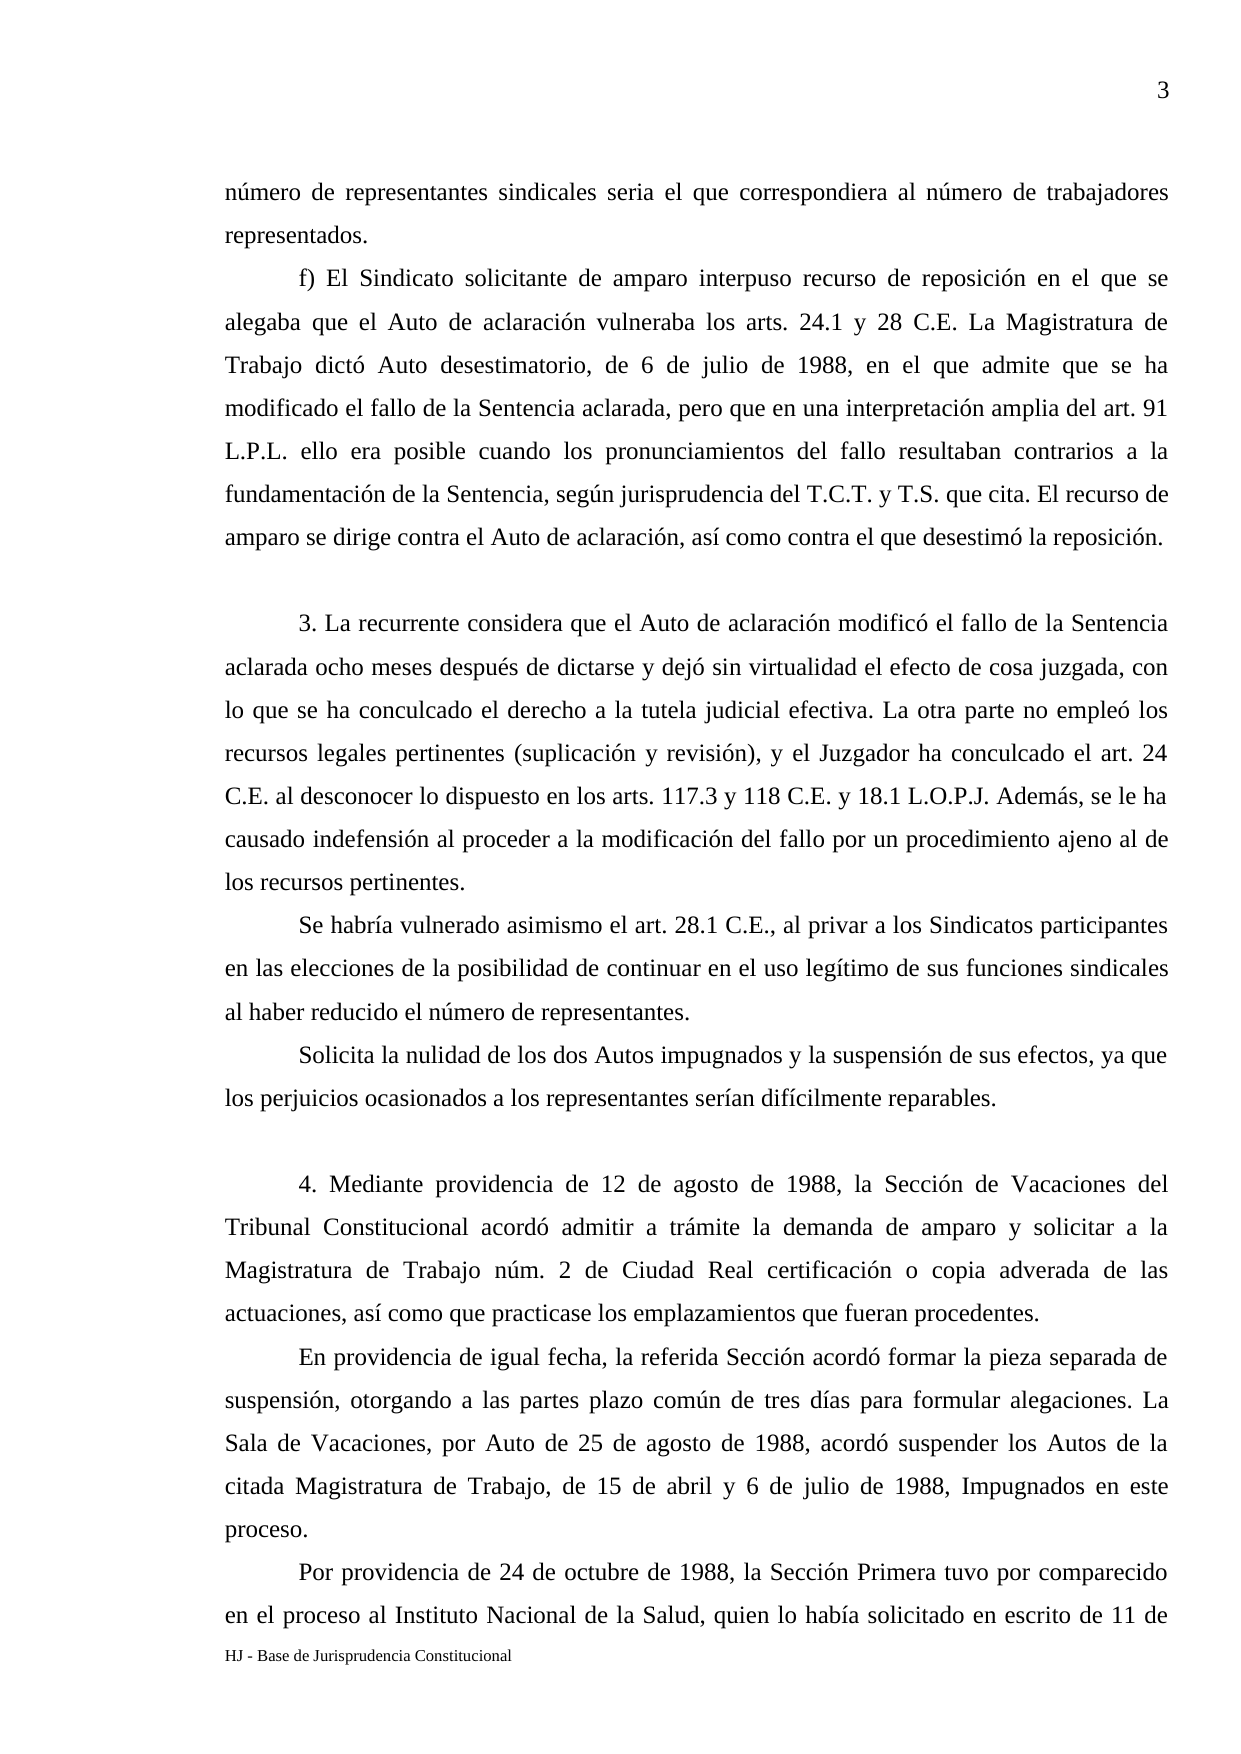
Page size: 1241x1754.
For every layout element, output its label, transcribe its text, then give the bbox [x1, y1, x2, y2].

text 4. Mediante providencia de 12 de agosto de 1988, la Sección de Vacaciones del Tribunal Constitucional acordó admitir a trámite la demanda de amparo y solicitar a la Magistratura de Trabajo núm. 2 de Ciudad Real certificación o copia adverada de las actuaciones, así como que practicase los emplazamientos que fueran procedentes. [224, 1169, 1169, 1327]
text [224, 1557, 1169, 1629]
text f) El Sindicato solicitante de amparo interpuso recurso de reposición en el que se alegaba que el Auto de aclaración vulneraba los arts. 24.1 y 28 C.E. La Magistratura de Trabajo dictó Auto desestimatorio, de 6 de julio de 1988, en el que admite que se ha modificado el fallo de la Sentencia aclarada, pero que en una interpretación amplia del art. 91 L.P.L. ello era posible cuando los pronunciamientos del fallo resultaban contrarios a la fundamentación de la Sentencia, según jurisprudencia del T.C.T. y T.S. que cita. El recurso de amparo se dirige contra el Auto de aclaración, así como contra el que desestimó la reposición. [224, 263, 1169, 551]
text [224, 177, 1169, 249]
text Se habría vulnerado asimismo el art. 28.1 C.E., al privar a los Sindicatos participantes en las elecciones de la posibilidad de continuar en el uso legítimo de sus funciones sindicales al haber reducido el número de representantes. [224, 910, 1169, 1025]
text Solicita la nulidad de los dos Autos impugnados y la suspensión de sus efectos, ya que los perjuicios ocasionados a los representantes serían difícilmente reparables. [224, 1040, 1169, 1112]
text En providencia de igual fecha, la referida Sección acordó formar la pieza separada de suspensión, otorgando a las partes plazo común de tres días para formular alegaciones. La Sala de Vacaciones, por Auto de 25 de agosto de 1988, acordó suspender los Autos de la citada Magistratura de Trabajo, de 15 de abril y 6 de julio de 1988, Impugnados en este proceso. [224, 1342, 1169, 1543]
text 3. La recurrente considera que el Auto de aclaración modificó el fallo de la Sentencia aclarada ocho meses después de dictarse y dejó sin virtualidad el efecto de cosa juzgada, con lo que se ha conculcado el derecho a la tutela judicial efectiva. La otra parte no empleó los recursos legales pertinentes (suplicación y revisión), y el Juzgador ha conculcado el art. 24 C.E. al desconocer lo dispuesto en los arts. 117.3 y 118 C.E. y 18.1 L.O.P.J. Además, se le ha causado indefensión al proceder a la modificación del fallo por un procedimiento ajeno al de los recursos pertinentes. [224, 608, 1169, 896]
